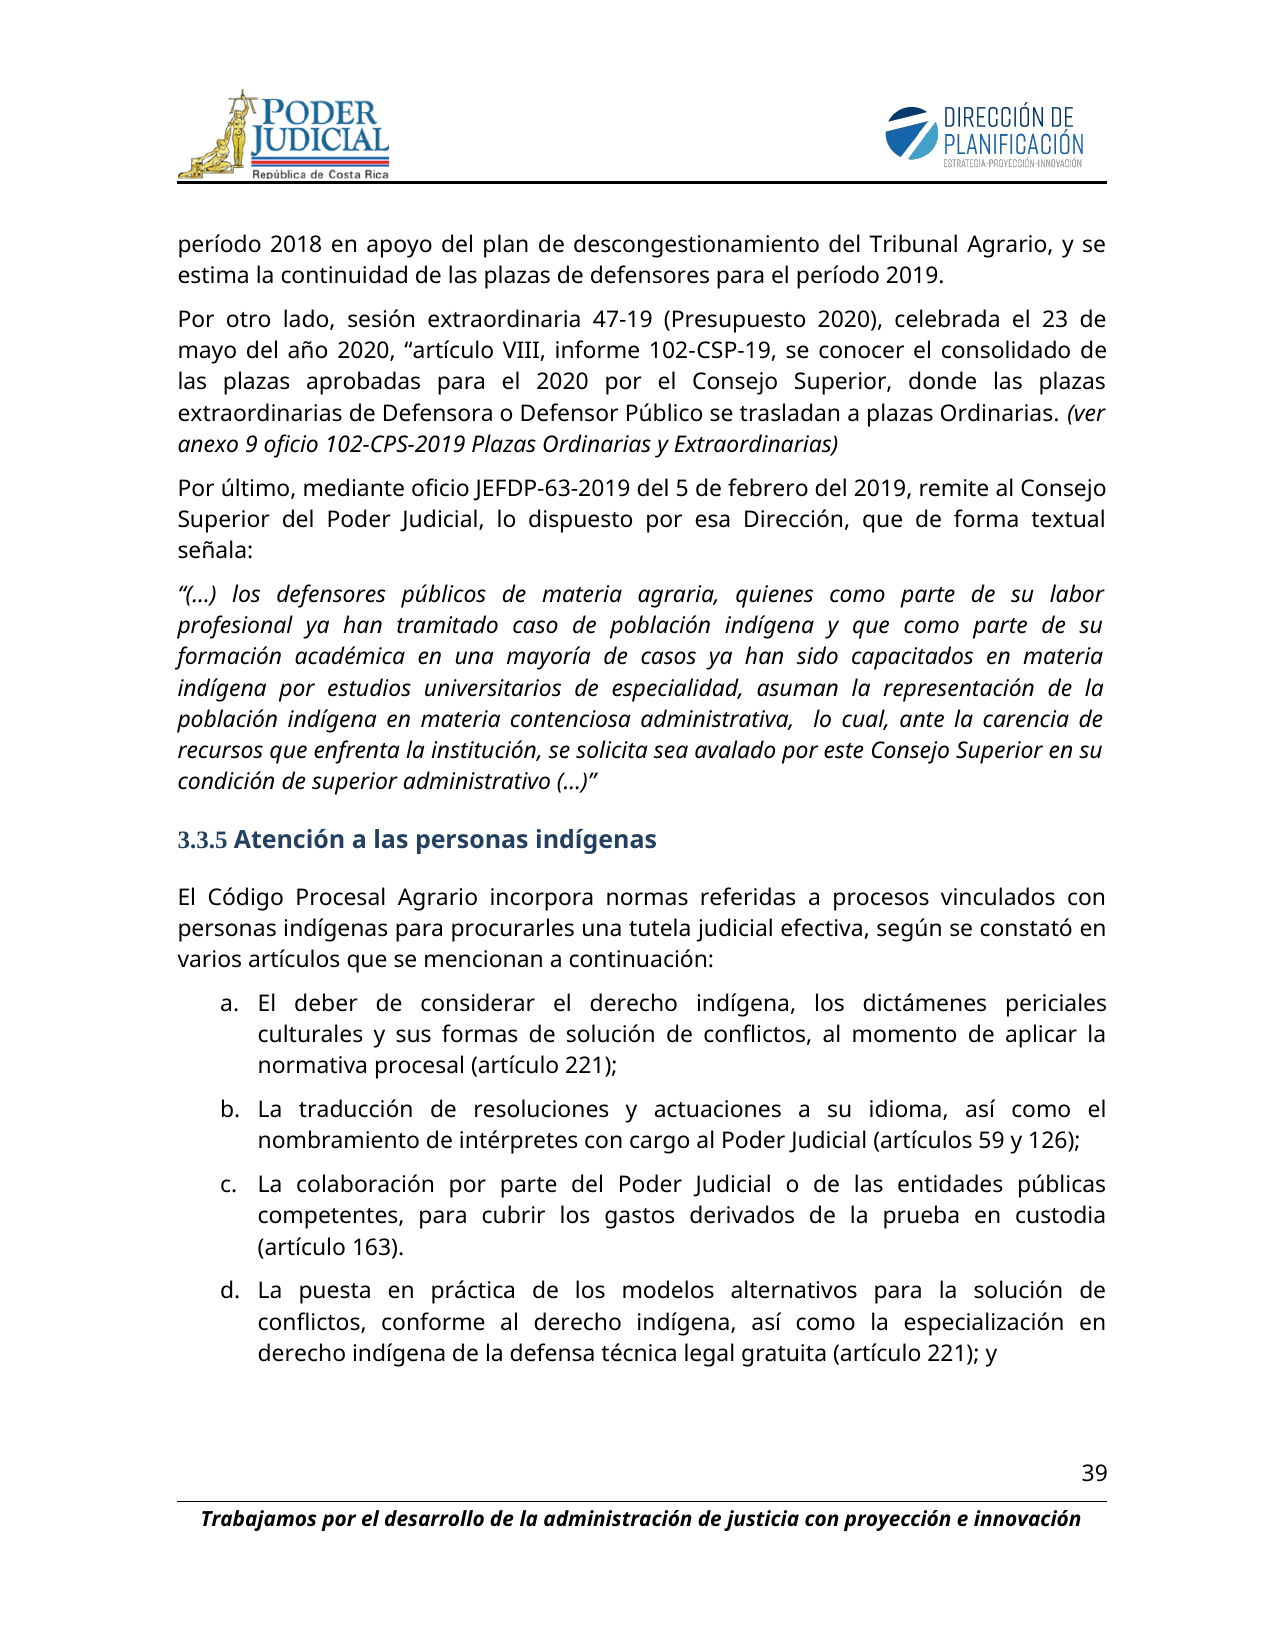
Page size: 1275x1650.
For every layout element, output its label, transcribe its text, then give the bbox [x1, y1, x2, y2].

subtitle Atención a las personas indígenas [177, 821, 1107, 856]
list La colaboración por parte del Poder Judicial o de las entidades públicas competentes, para cubrir los gastos derivados de la prueba en custodia (artículo 163). [220, 1168, 1107, 1262]
list El deber de considerar el derecho indígena, los dictámenes periciales culturales y sus formas de solución de conflictos, al momento de aplicar la normativa procesal (artículo 221); [220, 987, 1107, 1081]
text Por otro lado, sesión extraordinaria 47-19 (Presupuesto 2020), celebrada el 23 de mayo del año 2020, “artículo VIII, informe 102-CSP-19, se conocer el consolidado de las plazas aprobadas para el 2020 por el Consejo Superior, donde las plazas extraordinarias de Defensora o Defensor Público se trasladan a plazas Ordinarias. (ver anexo 9 oficio 102-CPS-2019 Plazas Ordinarias y Extraordinarias) [177, 303, 1107, 459]
text Por último, mediante oficio JEFDP-63-2019 del 5 de febrero del 2019, remite al Consejo Superior del Poder Judicial, lo dispuesto por esa Dirección, que de forma textual señala: [177, 471, 1107, 565]
list La traducción de resoluciones y actuaciones a su idioma, así como el nombramiento de intérpretes con cargo al Poder Judicial (artículos 59 y 126); [220, 1093, 1107, 1156]
list La puesta en práctica de los modelos alternativos para la solución de conflictos, conforme al derecho indígena, así como la especialización en derecho indígena de la defensa técnica legal gratuita (artículo 221); y [220, 1274, 1107, 1368]
text “(…) los defensores públicos de materia agraria, quienes como parte de su labor profesional ya han tramitado caso de población indígena y que como parte de su formación académica en una mayoría de casos ya han sido capacitados en materia indígena por estudios universitarios de especialidad, asuman la representación de la población indígena en materia contenciosa administrativa, lo cual, ante la carencia de recursos que enfrenta la institución, se solicita sea avalado por este Consejo Superior en su condición de superior administrativo (…)” [177, 578, 1107, 796]
picture [177, 86, 390, 179]
picture [871, 90, 1097, 179]
text El Código Procesal Agrario incorpora normas referidas a procesos vinculados con personas indígenas para procurarles una tutela judicial efectiva, según se constató en varios artículos que se mencionan a continuación: [177, 881, 1107, 974]
